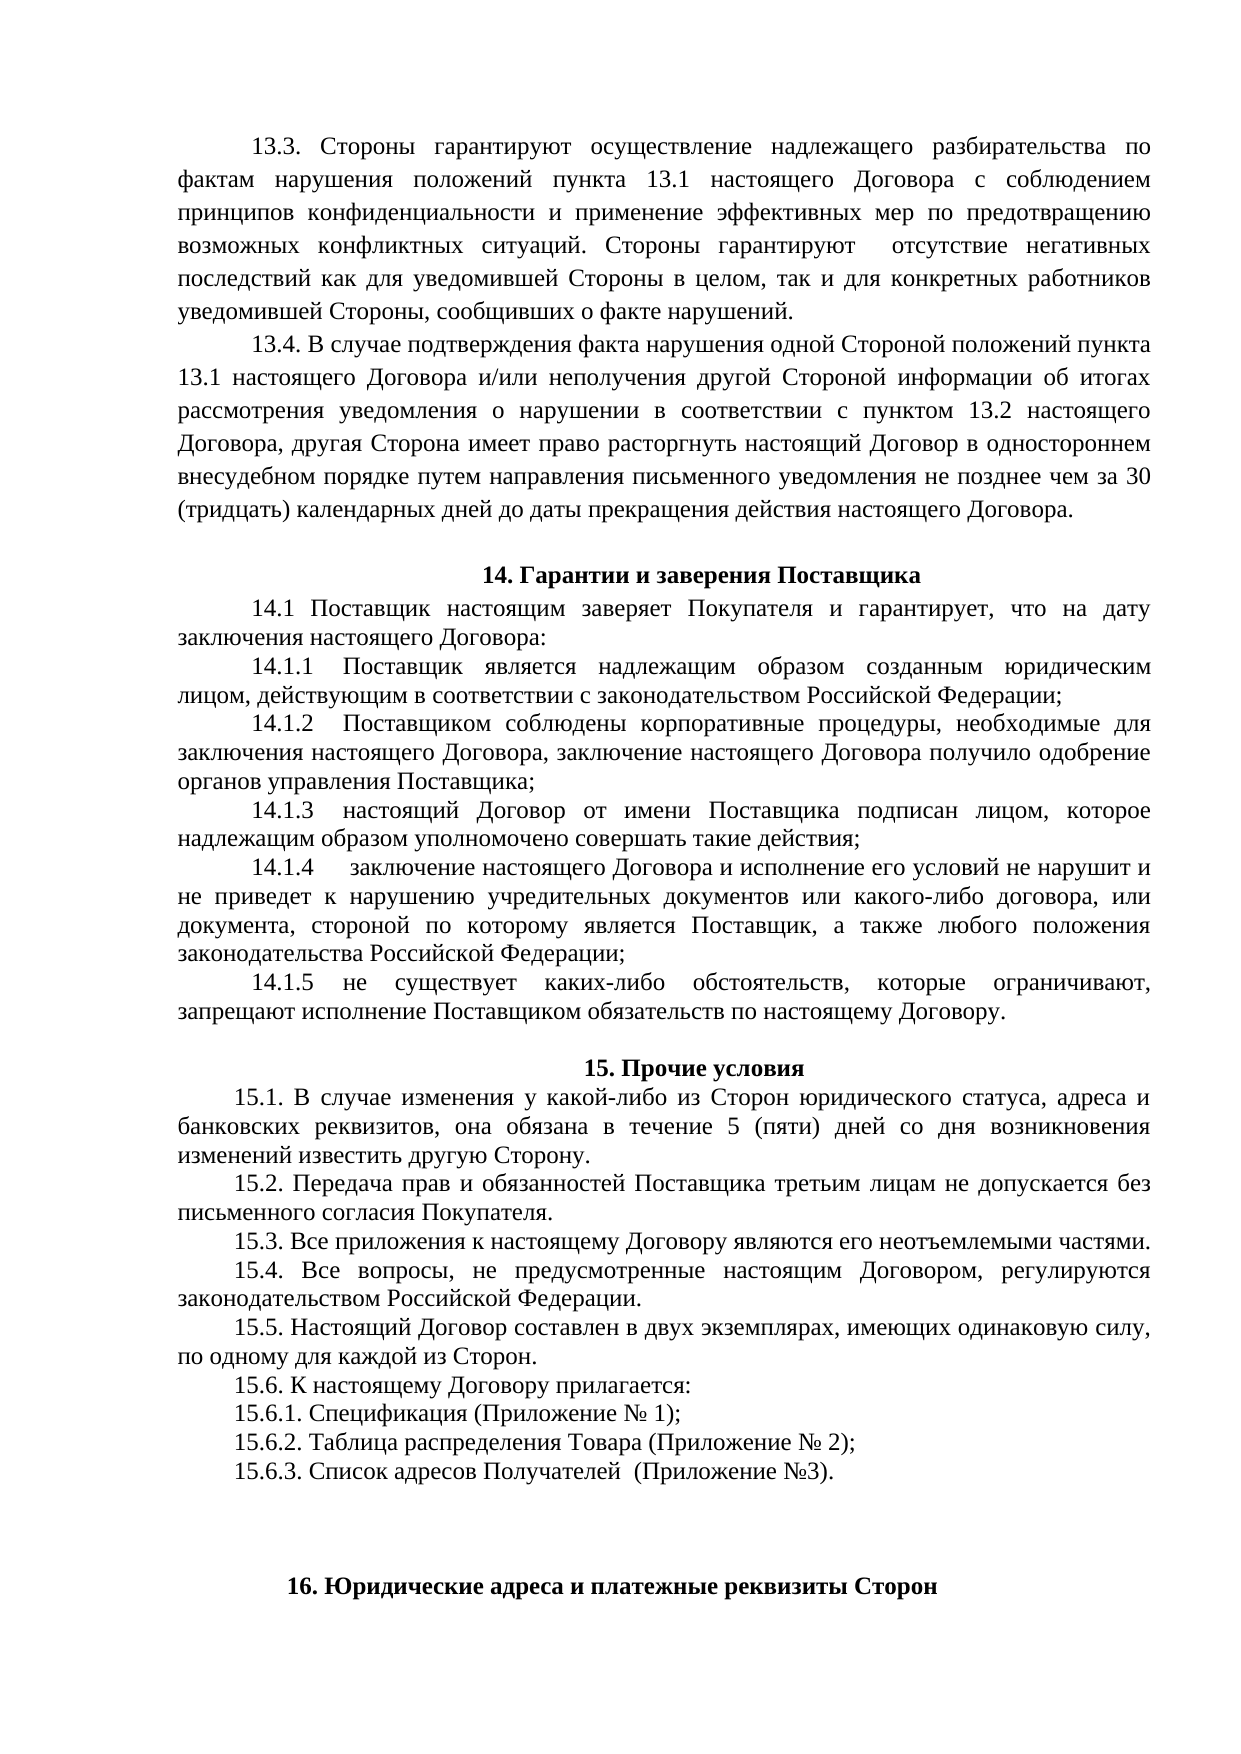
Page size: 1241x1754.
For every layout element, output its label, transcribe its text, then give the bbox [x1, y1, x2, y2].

text 15.2. Передача прав и обязанностей Поставщика третьим лицам не допускается без письменного согласия Покупателя. [177, 1168, 1152, 1226]
text 15.6.3. Список адресов Получателей (Приложение №3). [177, 1456, 1152, 1485]
text 13.3. Стороны гарантируют осуществление надлежащего разбирательства по фактам нарушения положений пункта 13.1 настоящего Договора с соблюдением принципов конфиденциальности и применение эффективных мер по предотвращению возможных конфликтных ситуаций. Стороны гарантируют отсутствие негативных последствий как для уведомившей Стороны в целом, так и для конкретных работников уведомившей Стороны, сообщивших о факте нарушений. [177, 131, 1152, 325]
text 13.4. В случае подтверждения факта нарушения одной Стороной положений пункта 13.1 настоящего Договора и/или неполучения другой Стороной информации об итогах рассмотрения уведомления о нарушении в соответствии с пунктом 13.2 настоящего Договора, другая Сторона имеет право расторгнуть настоящий Договор в одностороннем внесудебном порядке путем направления письменного уведомления не позднее чем за 30 (тридцать) календарных дней до даты прекращения действия настоящего Договора. [177, 329, 1152, 523]
text 15.6. К настоящему Договору прилагается: [177, 1370, 1152, 1398]
text 15.6.2. Таблица распределения Товара (Приложение № 2); [177, 1427, 1152, 1456]
list настоящий Договор от имени Поставщика подписан лицом, которое надлежащим образом уполномочено совершать такие действия; [177, 795, 1152, 852]
text 14. Гарантии и заверения Поставщика [177, 561, 1152, 589]
text 15.6.1. Спецификация (Приложение № 1); [177, 1398, 1152, 1427]
text 15.1. В случае изменения у какой-либо из Сторон юридического статуса, адреса и банковских реквизитов, она обязана в течение 5 (пяти) дней со дня возникновения изменений известить другую Сторону. [177, 1082, 1152, 1168]
list Поставщик является надлежащим образом созданным юридическим лицом, действующим в соответствии с законодательством Российской Федерации; [177, 651, 1152, 708]
list заключение настоящего Договора и исполнение его условий не нарушит и не приведет к нарушению учредительных документов или какого-либо договора, или документа, стороной по которому является Поставщик, а также любого положения законодательства Российской Федерации; [177, 852, 1152, 967]
list Поставщиком соблюдены корпоративные процедуры, необходимые для заключения настоящего Договора, заключение настоящего Договора получило одобрение органов управления Поставщика; [177, 708, 1152, 795]
text 15.3. Все приложения к настоящему Договору являются его неотъемлемыми частями. [177, 1226, 1152, 1255]
list Поставщик настоящим заверяет Покупателя и гарантирует, что на дату заключения настоящего Договора: [177, 593, 1152, 651]
text 15.5. Настоящий Договор составлен в двух экземплярах, имеющих одинаковую силу, по одному для каждой из Сторон. [177, 1312, 1152, 1370]
text 16. Юридические адреса и платежные реквизиты Сторон [287, 1571, 1152, 1600]
text 15. Прочие условия [177, 1053, 1152, 1082]
text 15.4. Все вопросы, не предусмотренные настоящим Договором, регулируются законодательством Российской Федерации. [177, 1255, 1152, 1312]
list не существует каких-либо обстоятельств, которые ограничивают, запрещают исполнение Поставщиком обязательств по настоящему Договору. [177, 967, 1152, 1025]
